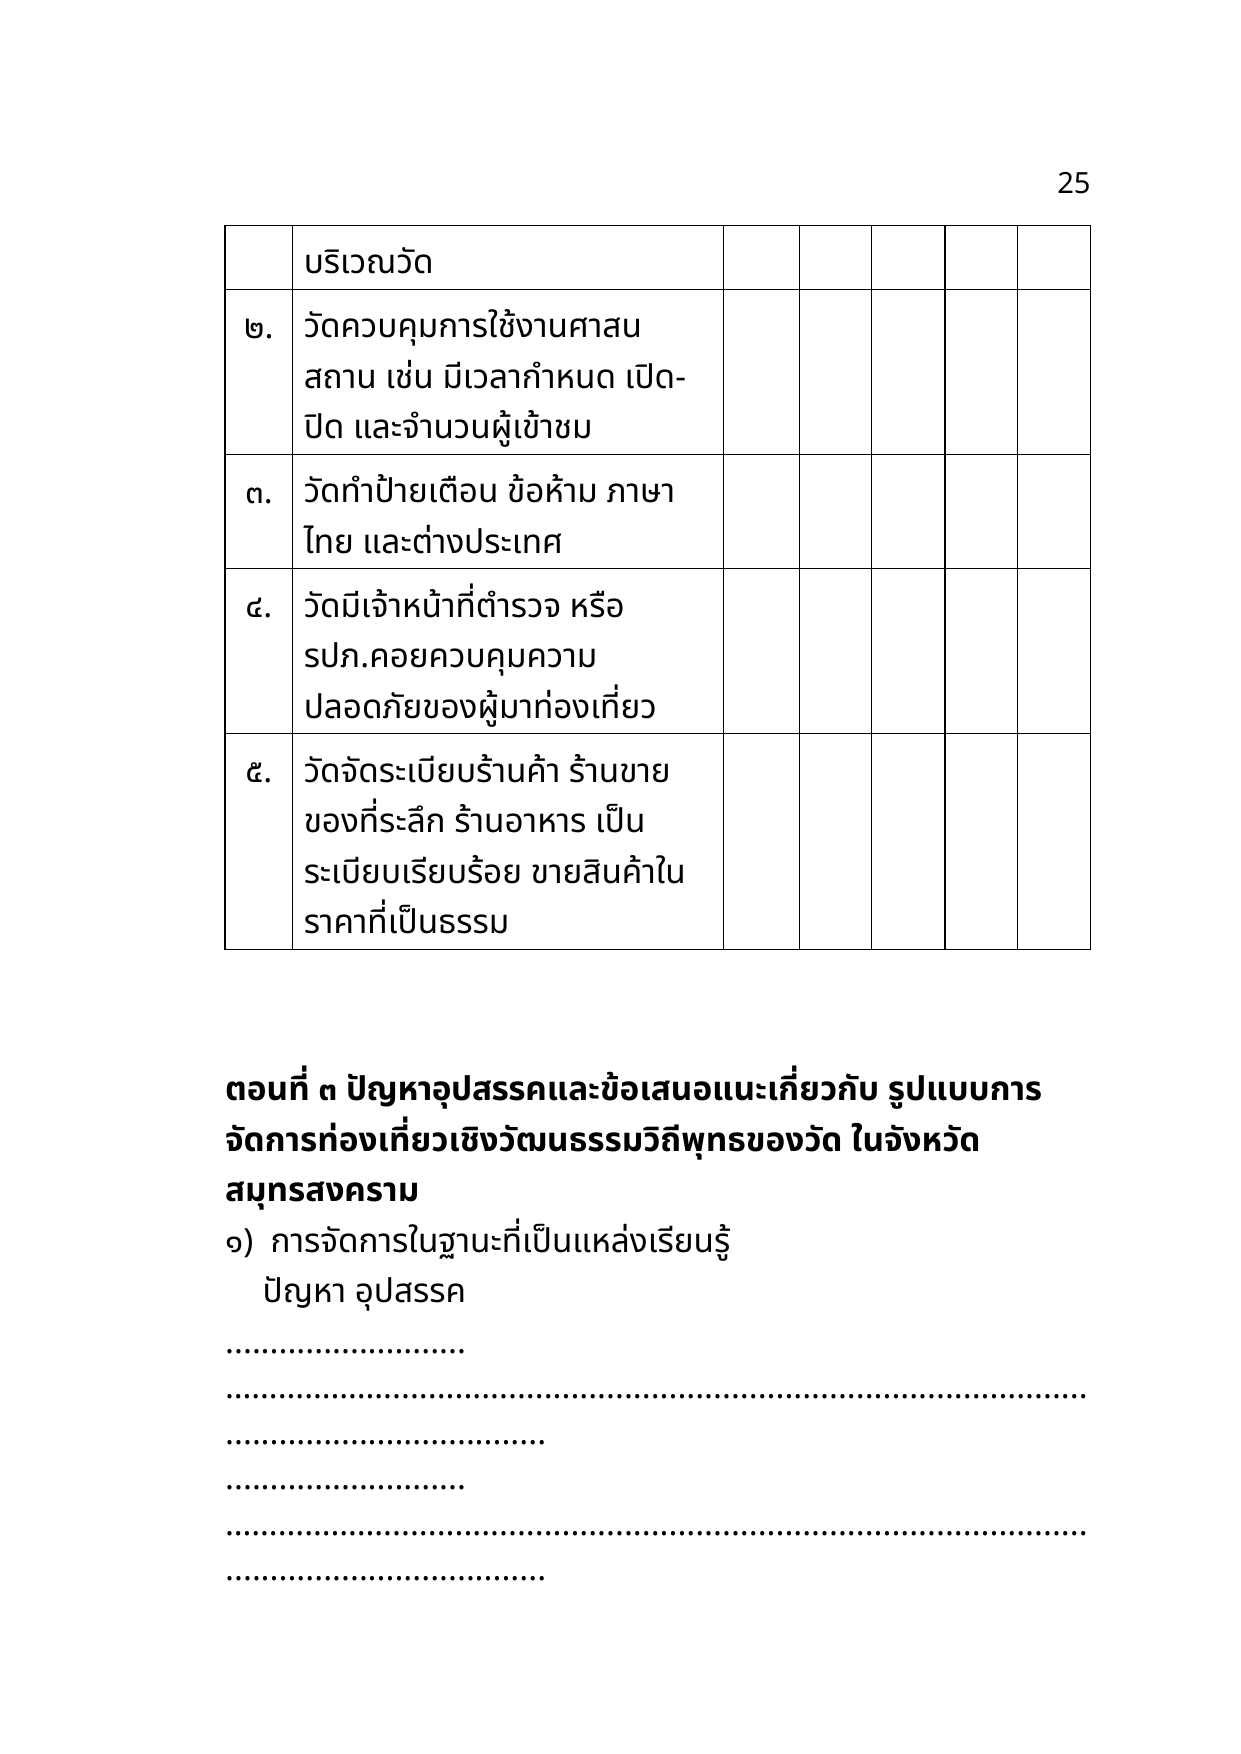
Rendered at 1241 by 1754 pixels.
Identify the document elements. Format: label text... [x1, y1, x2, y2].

table_cell [946, 290, 1017, 454]
table_cell [800, 734, 871, 948]
table_cell ๒. [226, 290, 292, 454]
table_cell [800, 569, 871, 733]
table_cell [1018, 734, 1090, 948]
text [225, 1454, 1090, 1590]
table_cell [293, 226, 723, 289]
table_cell [1018, 455, 1090, 568]
table_cell วัดทำป้ายเตือน ข้อห้าม ภาษาไทย และต่างประเทศ [293, 455, 723, 568]
table_cell [872, 569, 944, 733]
table_cell [872, 734, 944, 948]
table_cell [946, 734, 1017, 948]
table_cell [724, 226, 799, 289]
table_cell [946, 569, 1017, 733]
table_cell [872, 226, 944, 289]
table_cell ๓. [226, 455, 292, 568]
table_cell [800, 290, 871, 454]
table_cell ๕. [226, 734, 292, 948]
table_cell วัดควบคุมการใช้งานศาสนสถาน เช่น มีเวลากำหนด เปิด-ปิด และจำนวนผู้เข้าชม [293, 290, 723, 454]
table_cell [1018, 226, 1090, 289]
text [225, 1318, 1090, 1454]
table_cell [800, 226, 871, 289]
table_cell วัดจัดระเบียบร้านค้า ร้านขายของที่ระลึก ร้านอาหาร เป็นระเบียบเรียบร้อย ขายสินค้าในราคาที่เป็นธรรม [293, 734, 723, 948]
table_cell ๑. [226, 226, 292, 289]
text ปัญหา อุปสรรค [225, 1267, 1090, 1318]
text ๑) การจัดการในฐานะที่เป็นแหล่งเรียนรู้ [225, 1217, 1090, 1267]
table_cell [724, 734, 799, 948]
table_cell [724, 455, 799, 568]
table_cell [1018, 569, 1090, 733]
text ตอนที่ ๓ ปัญหาอุปสรรคและข้อเสนอแนะเกี่ยวกับ รูปแบบการจัดการท่องเที่ยวเชิงวัฒนธรรมวิถีพุทธของวัด ในจังหวัดสมุทรสงคราม [225, 1065, 1090, 1217]
table_cell [946, 455, 1017, 568]
table_cell [872, 290, 944, 454]
table_cell [724, 290, 799, 454]
table_cell [872, 455, 944, 568]
table_cell ๔. [226, 569, 292, 733]
table_cell [1018, 290, 1090, 454]
table_cell วัดมีเจ้าหน้าที่ตำรวจ หรือ รปภ.คอยควบคุมความปลอดภัยของผู้มาท่องเที่ยว [293, 569, 723, 733]
table_cell [800, 455, 871, 568]
table_cell [724, 569, 799, 733]
table_cell [946, 226, 1017, 289]
